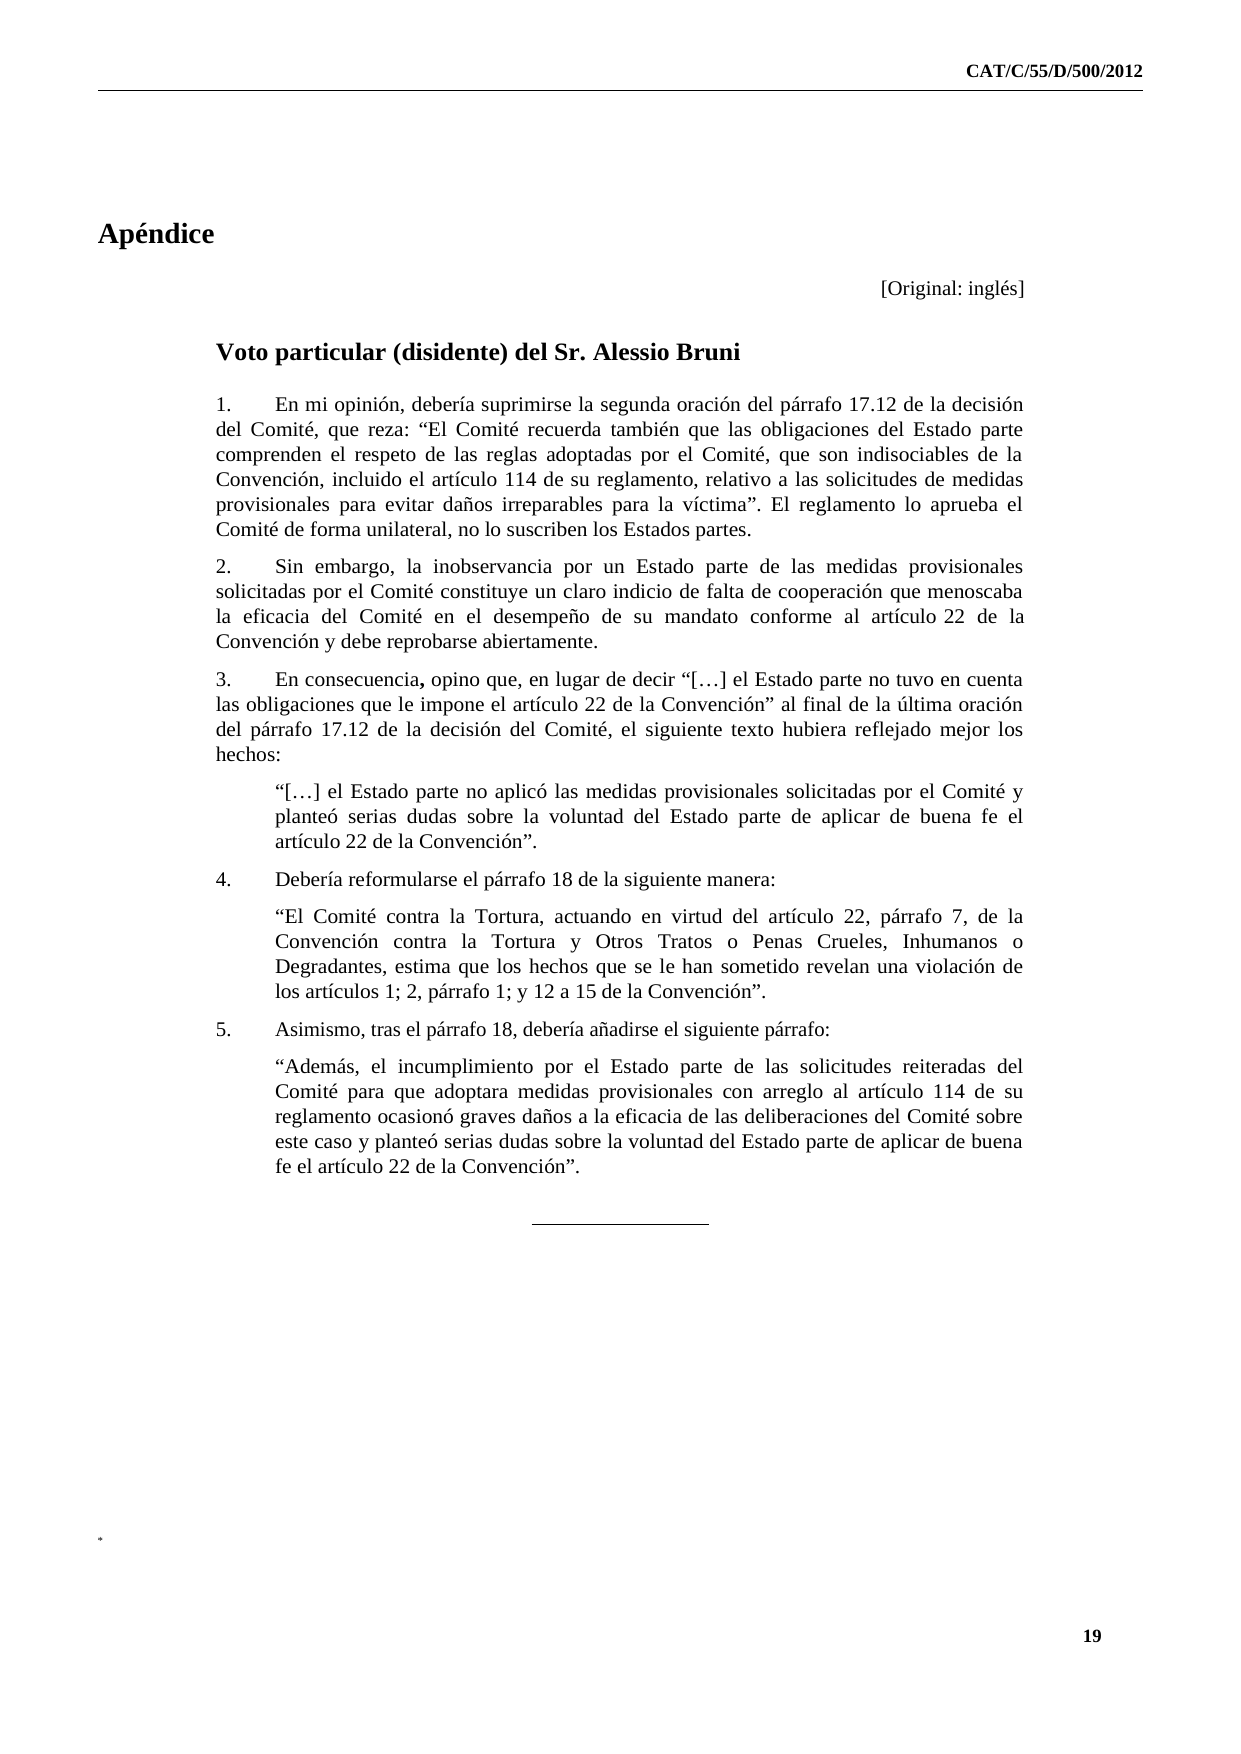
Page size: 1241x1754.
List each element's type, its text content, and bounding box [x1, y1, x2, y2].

text 5. Asimismo, tras el párrafo 18, debería añadirse el siguiente párrafo: [216, 1016, 1024, 1041]
text Apéndice [97, 219, 1024, 250]
text “El Comité contra la Tortura, actuando en virtud del artículo 22, párrafo 7, de la Convención contra la Tortura y Otros Tratos o Penas Crueles, Inhumanos o Degradantes, estima que los hechos que se le han sometido revelan una violación de los artículos 1; 2, párrafo 1; y 12 a 15 de la Convención”. [275, 903, 1024, 1003]
text 2. Sin embargo, la inobservancia por un Estado parte de las medidas provisionales solicitadas por el Comité constituye un claro indicio de falta de cooperación que menoscaba la eficacia del Comité en el desempeño de su mandato conforme al artículo 22 de la Convención y debe reprobarse abiertamente. [216, 553, 1024, 653]
text [Original: inglés] [216, 275, 1024, 300]
text 3. En consecuencia, opino que, en lugar de decir “[…] el Estado parte no tuvo en cuenta las obligaciones que le impone el artículo 22 de la Convención” al final de la última oración del párrafo 17.12 de la decisión del Comité, el siguiente texto hubiera reflejado mejor los hechos: [216, 666, 1024, 766]
text 1. En mi opinión, debería suprimirse la segunda oración del párrafo 17.12 de la decisión del Comité, que reza: “El Comité recuerda también que las obligaciones del Estado parte comprenden el respeto de las reglas adoptadas por el Comité, que son indisociables de la Convención, incluido el artículo 114 de su reglamento, relativo a las solicitudes de medidas provisionales para evitar daños irreparables para la víctima”. El reglamento lo aprueba el Comité de forma unilateral, no lo suscriben los Estados partes.* [216, 391, 1024, 541]
text Voto particular (disidente) del Sr. Alessio Bruni [97, 338, 1024, 366]
text “[…] el Estado parte no aplicó las medidas provisionales solicitadas por el Comité y planteó serias dudas sobre la voluntad del Estado parte de aplicar de buena fe el artículo 22 de la Convención”. [275, 778, 1024, 853]
text 4. Debería reformularse el párrafo 18 de la siguiente manera: [216, 866, 1024, 891]
text “Además, el incumplimiento por el Estado parte de las solicitudes reiteradas del Comité para que adoptara medidas provisionales con arreglo al artículo 114 de su reglamento ocasionó graves daños a la eficacia de las deliberaciones del Comité sobre este caso y planteó serias dudas sobre la voluntad del Estado parte de aplicar de buena fe el artículo 22 de la Convención”. [275, 1053, 1024, 1178]
